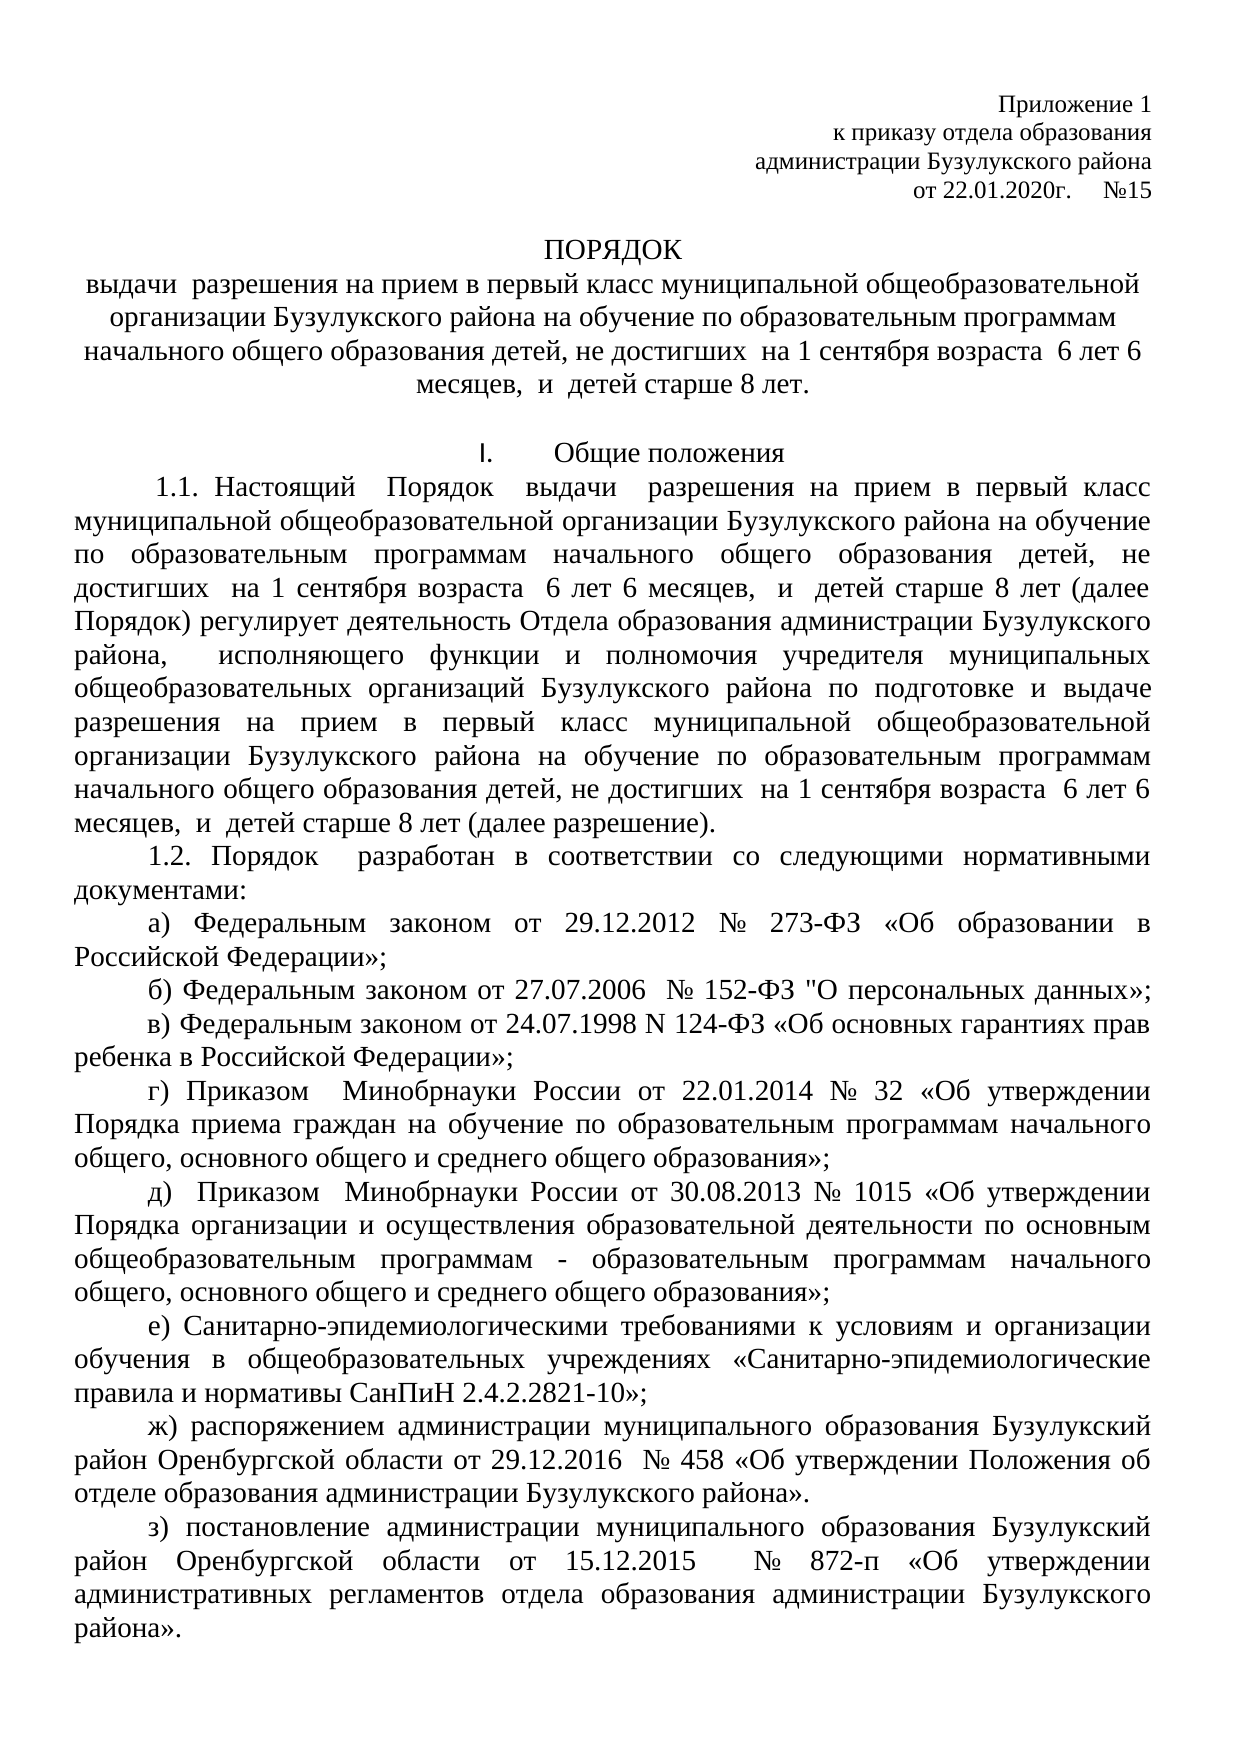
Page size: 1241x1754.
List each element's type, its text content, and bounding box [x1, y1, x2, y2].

text Приложение 1 [74, 89, 1152, 117]
text д) Приказом Минобрнауки России от 30.08.2013 № 1015 «Об утверждении Порядка организации и осуществления образовательной деятельности по основным общеобразовательным программам - образовательным программам начального общего, основного общего и среднего общего образования»; [74, 1174, 1152, 1308]
text з) постановление администрации муниципального образования Бузулукский район Оренбургской области от 15.12.2015 № 872-п «Об утверждении административных регламентов отдела образования администрации Бузулукского района». [74, 1509, 1152, 1643]
text от 22.01.2020г. №15 [74, 175, 1152, 204]
text администрации Бузулукского района [74, 146, 1152, 175]
text 1.2. Порядок разработан в соответствии со следующими нормативными документами: [74, 838, 1152, 905]
text к приказу отдела образования [74, 117, 1152, 146]
text 1.1. Настоящий Порядок выдачи разрешения на прием в первый класс муниципальной общеобразовательной организации Бузулукского района на обучение по образовательным программам начального общего образования детей, не достигших на 1 сентября возраста 6 лет 6 месяцев, и детей старше 8 лет (далее Порядок) регулирует деятельность Отдела образования администрации Бузулукского района, исполняющего функции и полномочия учредителя муниципальных общеобразовательных организаций Бузулукского района по подготовке и выдаче разрешения на прием в первый класс муниципальной общеобразовательной организации Бузулукского района на обучение по образовательным программам начального общего образования детей, не достигших на 1 сентября возраста 6 лет 6 месяцев, и детей старше 8 лет (далее разрешение). [74, 469, 1152, 838]
text б) Федеральным законом от 27.07.2006 № 152-ФЗ "О персональных данных»; в) Федеральным законом от 24.07.1998 N 124-ФЗ «Об основных гарантиях прав ребенка в Российской Федерации»; [74, 972, 1152, 1073]
text е) Санитарно-эпидемиологическими требованиями к условиям и организации обучения в общеобразовательных учреждениях «Санитарно-эпидемиологические правила и нормативы СанПиН 2.4.2.2821-10»; [74, 1308, 1152, 1408]
text выдачи разрешения на прием в первый класс муниципальной общеобразовательной организации Бузулукского района на обучение по образовательным программам начального общего образования детей, не достигших на 1 сентября возраста 6 лет 6 месяцев, и детей старше 8 лет. [74, 266, 1152, 400]
text г) Приказом Минобрнауки России от 22.01.2014 № 32 «Об утверждении Порядка приема граждан на обучение по образовательным программам начального общего, основного общего и среднего общего образования»; [74, 1073, 1152, 1174]
text а) Федеральным законом от 29.12.2012 № 273-ФЗ «Об образовании в Российской Федерации»; [74, 905, 1152, 972]
list Общие положения [111, 434, 1152, 469]
text ПОРЯДОК [74, 232, 1152, 266]
text ж) распоряжением администрации муниципального образования Бузулукский район Оренбургской области от 29.12.2016 № 458 «Об утверждении Положения об отделе образования администрации Бузулукского района». [74, 1408, 1152, 1509]
